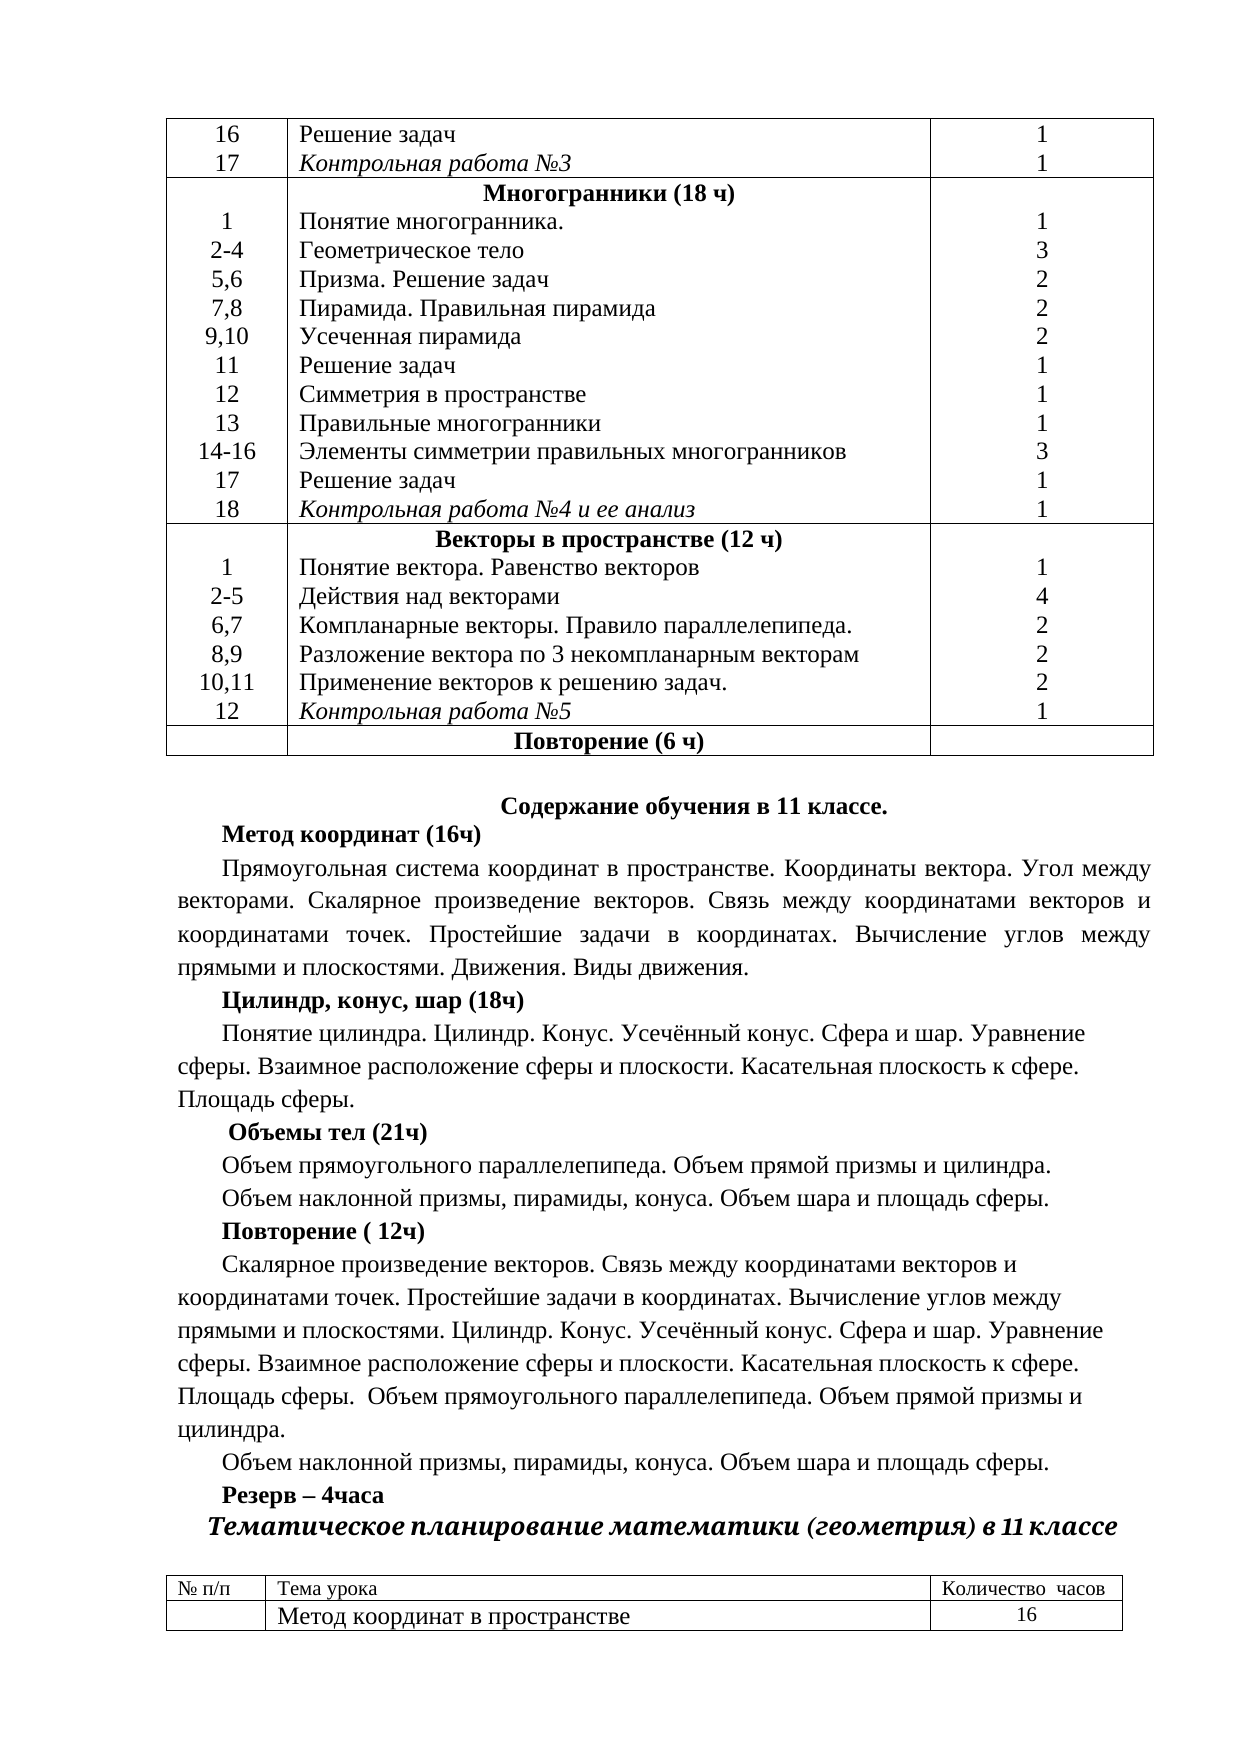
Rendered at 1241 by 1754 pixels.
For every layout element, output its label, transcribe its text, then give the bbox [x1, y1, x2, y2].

text Объем наклонной призмы, пирамиды, конуса. Объем шара и площадь сферы. [177, 1447, 1152, 1476]
text Понятие цилиндра. Цилиндр. Конус. Усечённый конус. Сфера и шар. Уравнение сферы. Взаимное расположение сферы и плоскости. Касательная плоскость к сфере. Площадь сферы. [177, 1018, 1152, 1112]
text Объем прямоугольного параллелепипеда. Объем прямой призмы и цилиндра. [177, 1150, 1152, 1178]
table_cell [167, 1601, 265, 1630]
text Скалярное произведение векторов. Связь между координатами векторов и координатами точек. Простейшие задачи в координатах. Вычисление углов между прямыми и плоскостями. Цилиндр. Конус. Усечённый конус. Сфера и шар. Уравнение сферы. Взаимное расположение сферы и плоскости. Касательная плоскость к сфере. Площадь сферы. Объем прямоугольного параллелепипеда. Объем прямой призмы и цилиндра. [177, 1249, 1152, 1443]
table_cell 16 [931, 1601, 1122, 1630]
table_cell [288, 119, 930, 177]
table_cell 1 3 2 2 2 1 1 1 3 1 1 [931, 178, 1153, 523]
table_cell Многогранники (18 ч) Понятие многогранника. Геометрическое тело Призма. Решение задач Пирамида. Правильная пирамида Усеченная пирамида Решение задач Симметрия в пространстве Правильные многогранники Элементы симметрии правильных многогранников Решение задач Контрольная работа №4 и ее анализ [288, 178, 930, 523]
table_cell Векторы в пространстве (12 ч) Понятие вектора. Равенство векторов Действия над векторами Компланарные векторы. Правило параллелепипеда. Разложение вектора по 3 некомпланарным векторам Применение векторов к решению задач. Контрольная работа №5 [288, 524, 930, 725]
table_cell 1 4 2 2 2 1 [931, 524, 1153, 725]
text Объем наклонной призмы, пирамиды, конуса. Объем шара и площадь сферы. [177, 1183, 1152, 1212]
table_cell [931, 119, 1153, 177]
text Повторение ( 12ч) [177, 1216, 1152, 1244]
table_cell 1 2-5 6,7 8,9 10,11 12 [167, 524, 287, 725]
table_header Количество часов [931, 1576, 1122, 1600]
table_cell Повторение (6 ч) [288, 726, 930, 755]
text Резерв – 4часа [177, 1480, 1152, 1509]
text Объемы тел (21ч) [177, 1117, 1152, 1146]
table_cell 1 2-4 5,6 7,8 9,10 11 12 13 14-16 17 18 [167, 178, 287, 523]
text Прямоугольная система координат в пространстве. Координаты вектора. Угол между векторами. Скалярное произведение векторов. Связь между координатами векторов и координатами точек. Простейшие задачи в координатах. Вычисление углов между прямыми и плоскостями. Движения. Виды движения. [177, 853, 1152, 980]
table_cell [266, 1601, 930, 1630]
table_header Тема урока [266, 1576, 930, 1600]
text Цилиндр, конус, шар (18ч) [177, 985, 1152, 1013]
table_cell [167, 119, 287, 177]
text Тематическое планирование математики (геометрия) в 11 классе [177, 1513, 1152, 1542]
table_cell [167, 726, 287, 755]
text Содержание обучения в 11 классе. [236, 791, 1152, 819]
table_header № п/п [167, 1576, 265, 1600]
table_cell [931, 726, 1153, 755]
text Метод координат (16ч) [177, 819, 1152, 848]
